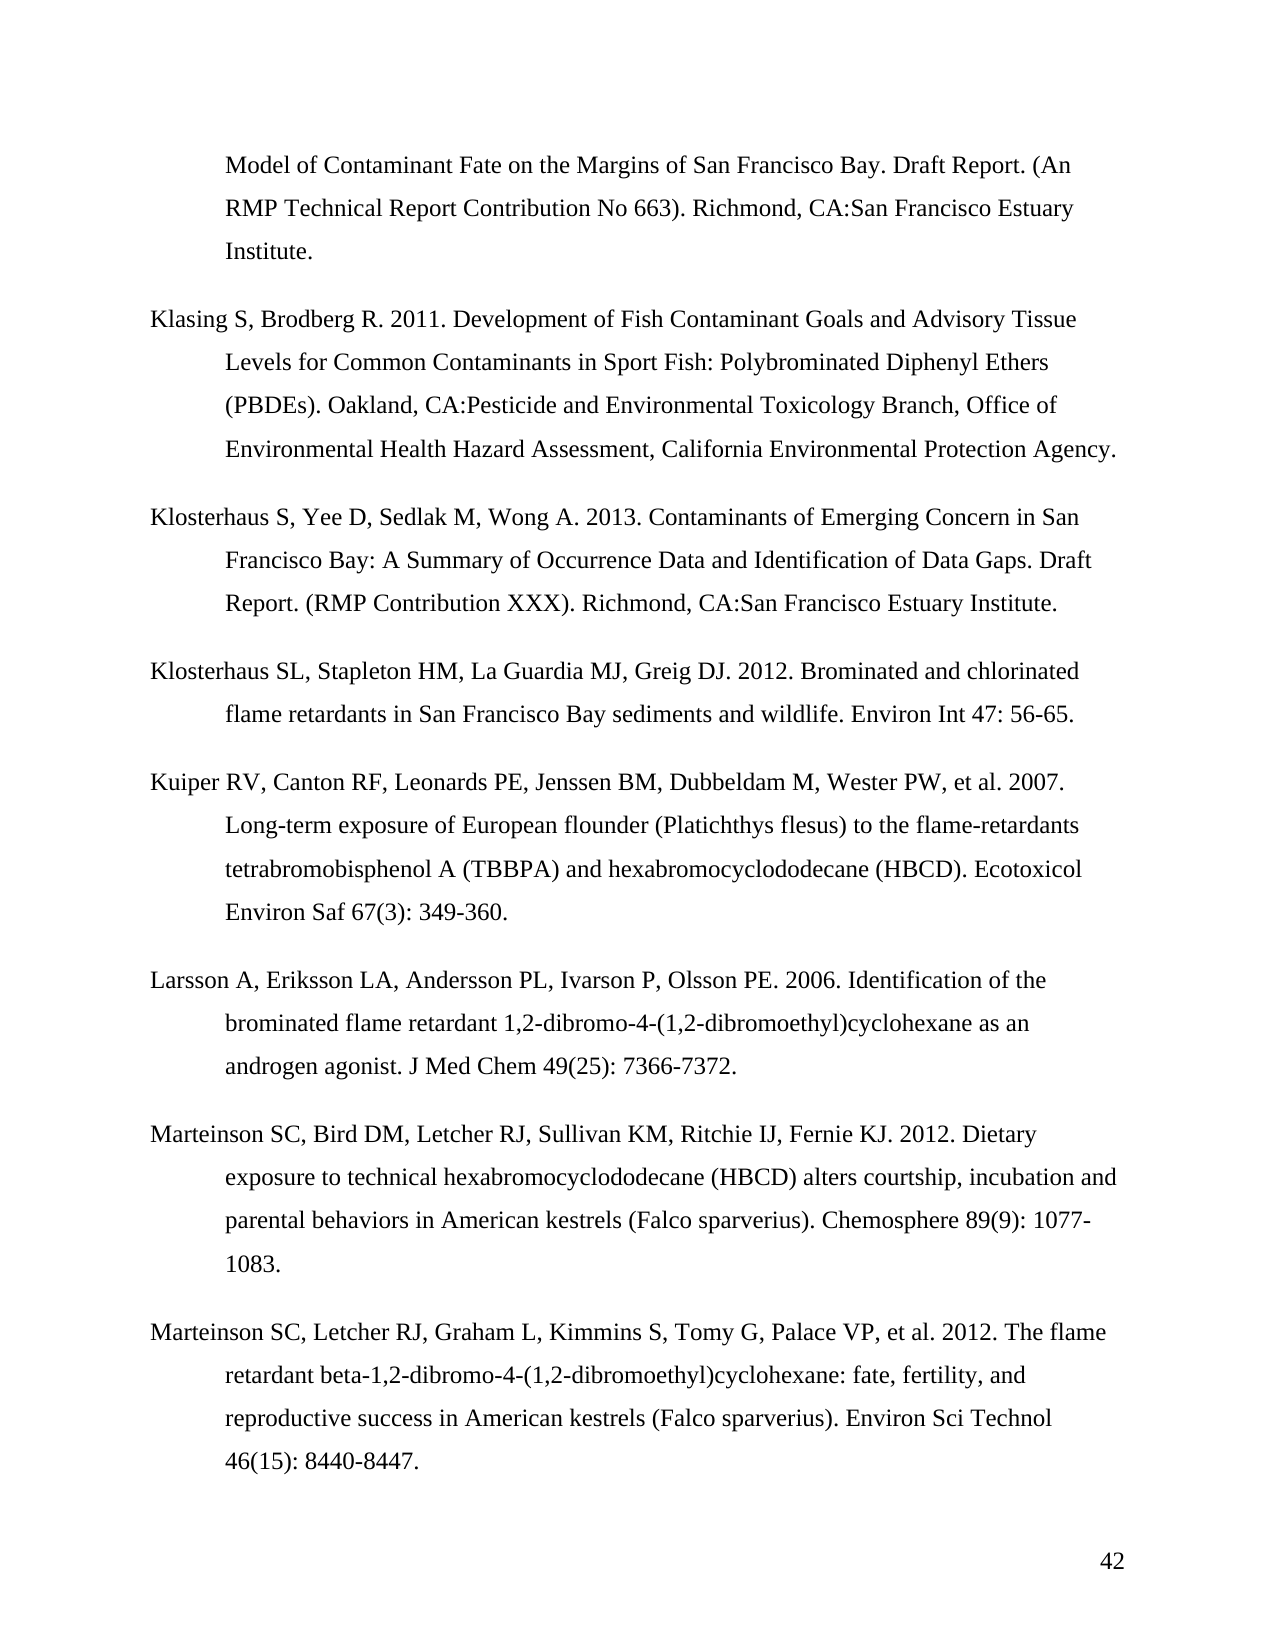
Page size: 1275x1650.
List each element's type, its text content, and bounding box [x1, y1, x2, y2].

text Klosterhaus SL, Stapleton HM, La Guardia MJ, Greig DJ. 2012. Brominated and chlorinated flame retardants in San Francisco Bay sediments and wildlife. Environ Int 47: 56-65. [150, 656, 1125, 728]
text Larsson A, Eriksson LA, Andersson PL, Ivarson P, Olsson PE. 2006. Identification of the brominated flame retardant 1,2-dibromo-4-(1,2-dibromoethyl)cyclohexane as an androgen agonist. J Med Chem 49(25): 7366-7372. [150, 965, 1125, 1080]
text Kuiper RV, Canton RF, Leonards PE, Jenssen BM, Dubbeldam M, Wester PW, et al. 2007. Long-term exposure of European flounder (Platichthys flesus) to the flame-retardants tetrabromobisphenol A (TBBPA) and hexabromocyclododecane (HBCD). Ecotoxicol Environ Saf 67(3): 349-360. [150, 767, 1125, 926]
text Klasing S, Brodberg R. 2011. Development of Fish Contaminant Goals and Advisory Tissue Levels for Common Contaminants in Sport Fish: Polybrominated Diphenyl Ethers (PBDEs). Oakland, CA:Pesticide and Environmental Toxicology Branch, Office of Environmental Health Hazard Assessment, California Environmental Protection Agency. [150, 304, 1125, 462]
text Marteinson SC, Bird DM, Letcher RJ, Sullivan KM, Ritchie IJ, Fernie KJ. 2012. Dietary exposure to technical hexabromocyclododecane (HBCD) alters courtship, incubation and parental behaviors in American kestrels (Falco sparverius). Chemosphere 89(9): 1077-1083. [150, 1119, 1125, 1277]
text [150, 150, 1125, 265]
text Klosterhaus S, Yee D, Sedlak M, Wong A. 2013. Contaminants of Emerging Concern in San Francisco Bay: A Summary of Occurrence Data and Identification of Data Gaps. Draft Report. (RMP Contribution XXX). Richmond, CA:San Francisco Estuary Institute. [150, 502, 1125, 617]
text Marteinson SC, Letcher RJ, Graham L, Kimmins S, Tomy G, Palace VP, et al. 2012. The flame retardant beta-1,2-dibromo-4-(1,2-dibromoethyl)cyclohexane: fate, fertility, and reproductive success in American kestrels (Falco sparverius). Environ Sci Technol 46(15): 8440-8447. [150, 1317, 1125, 1475]
